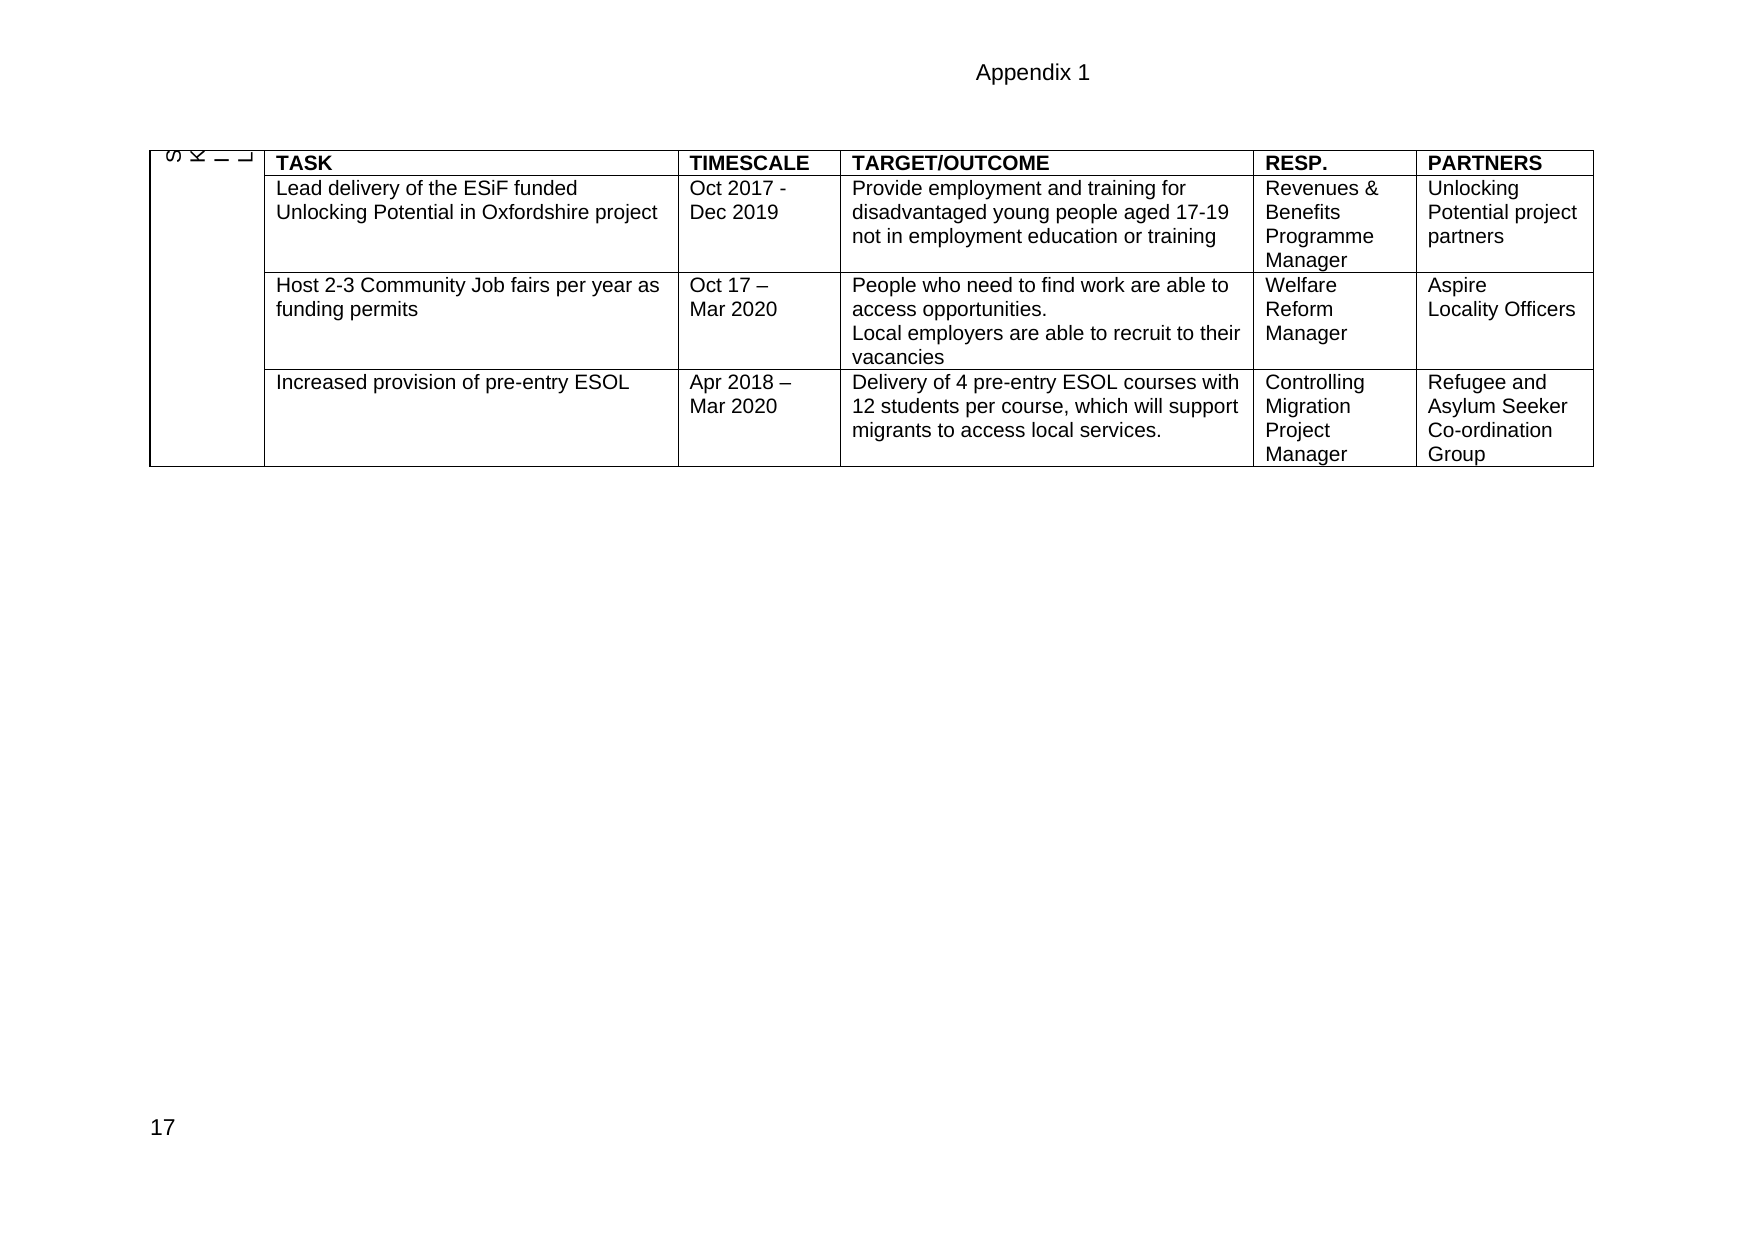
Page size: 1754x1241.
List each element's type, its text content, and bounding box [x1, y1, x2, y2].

table_cell TIMESCALE [679, 151, 840, 175]
table_cell Revenues & Benefits Programme Manager [1254, 176, 1416, 272]
table_cell PARTNERS [1417, 151, 1593, 175]
table_cell TARGET/OUTCOME [841, 151, 1253, 175]
table_cell Apr 2018 – Mar 2020 [679, 370, 840, 466]
table_cell Host 2-3 Community Job fairs per year as funding permits [265, 273, 678, 369]
table_cell Aspire Locality Officers [1417, 273, 1593, 369]
table_cell Lead delivery of the ESiF funded Unlocking Potential in Oxfordshire project [265, 176, 678, 272]
table_cell Controlling Migration Project Manager [1254, 370, 1416, 466]
table_cell Unlocking Potential project partners [1417, 176, 1593, 272]
table_cell Refugee and Asylum Seeker Co-ordination Group [1417, 370, 1593, 466]
table_cell Provide employment and training for disadvantaged young people aged 17-19 not in employment education or training [841, 176, 1253, 272]
table_cell Increased provision of pre-entry ESOL [265, 370, 678, 466]
table_cell TASK [265, 151, 678, 175]
table_cell Oct 2017 - Dec 2019 [679, 176, 840, 272]
table_cell Welfare Reform Manager [1254, 273, 1416, 369]
table_cell Delivery of 4 pre-entry ESOL courses with 12 students per course, which will support migrants to access local services. [841, 370, 1253, 466]
table_cell People who need to find work are able to access opportunities. Local employers are able to recruit to their vacancies [841, 273, 1253, 369]
table_cell RESP. [1254, 151, 1416, 175]
table_cell SKILLS – Long Term [151, 151, 264, 466]
table_cell Oct 17 – Mar 2020 [679, 273, 840, 369]
